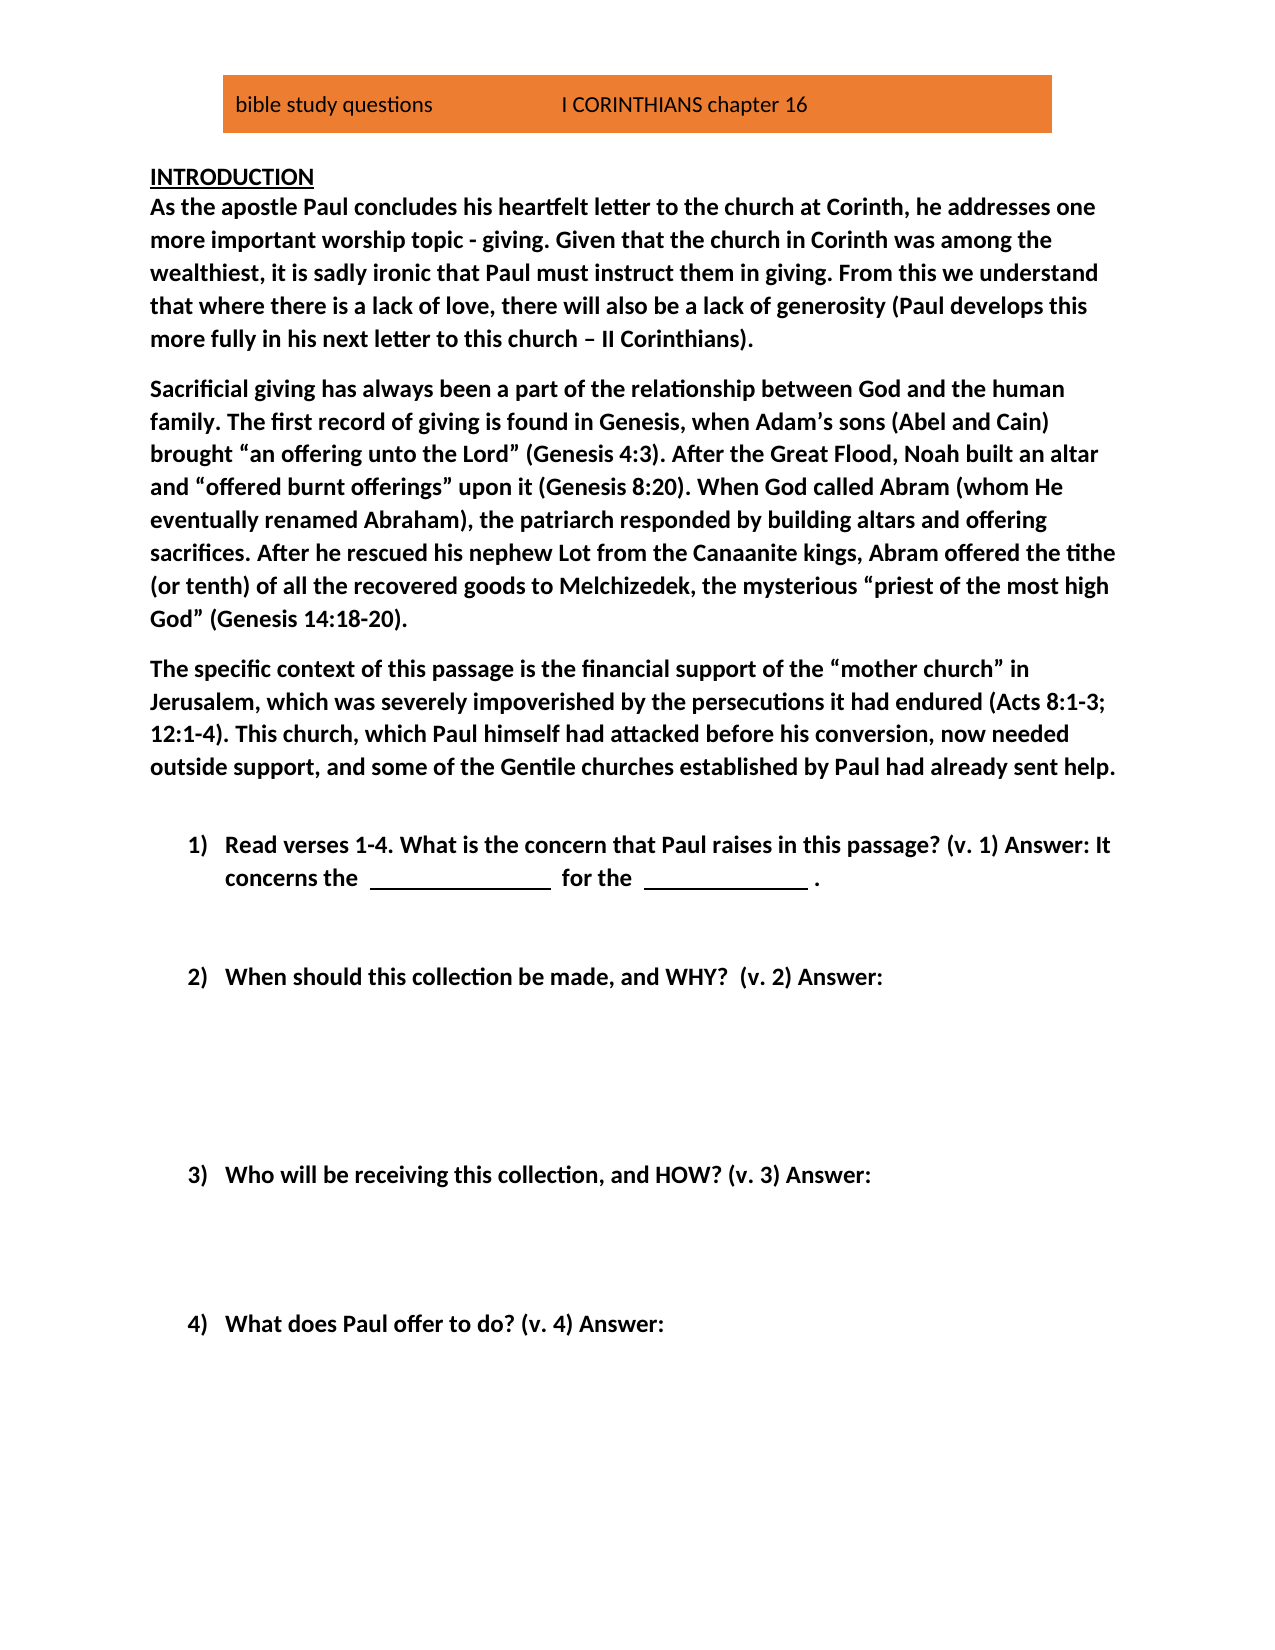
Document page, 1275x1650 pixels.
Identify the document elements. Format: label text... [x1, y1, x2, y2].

list Who will be receiving this collection, and HOW? (v. 3) Answer: [187, 1159, 1125, 1190]
list Read verses 1-4. What is the concern that Paul raises in this passage? (v. 1) Answer: It concerns the for the . [187, 829, 1125, 893]
text The specific context of this passage is the financial support of the “mother church” in Jerusalem, which was severely impoverished by the persecutions it had endured (Acts 8:1-3; 12:1-4). This church, which Paul himself had attacked before his conversion, now needed outside support, and some of the Gentile churches established by Paul had already sent help. [150, 653, 1125, 782]
text Sacrificial giving has always been a part of the relationship between God and the human family. The first record of giving is found in Genesis, when Adam’s sons (Abel and Cain) brought “an offering unto the Lord” (Genesis 4:3). After the Great Flood, Noah built an altar and “offered burnt offerings” upon it (Genesis 8:20). When God called Abram (whom He eventually renamed Abraham), the patriarch responded by building altars and offering sacrifices. After he rescued his nephew Lot from the Canaanite kings, Abram offered the tithe (or tenth) of all the recovered goods to Melchizedek, the mysterious “priest of the most high God” (Genesis 14:18-20). [150, 373, 1125, 634]
text As the apostle Paul concludes his heartfelt letter to the church at Corinth, he addresses one more important worship topic - giving. Given that the church in Corinth was among the wealthiest, it is sadly ironic that Paul must instruct them in giving. From this we understand that where there is a lack of love, there will also be a lack of generosity (Paul develops this more fully in his next letter to this church – II Corinthians). [150, 192, 1125, 354]
list What does Paul offer to do? (v. 4) Answer: [187, 1308, 1125, 1339]
list When should this collection be made, and WHY? (v. 2) Answer: [187, 961, 1125, 992]
text INTRODUCTION [150, 161, 1125, 192]
